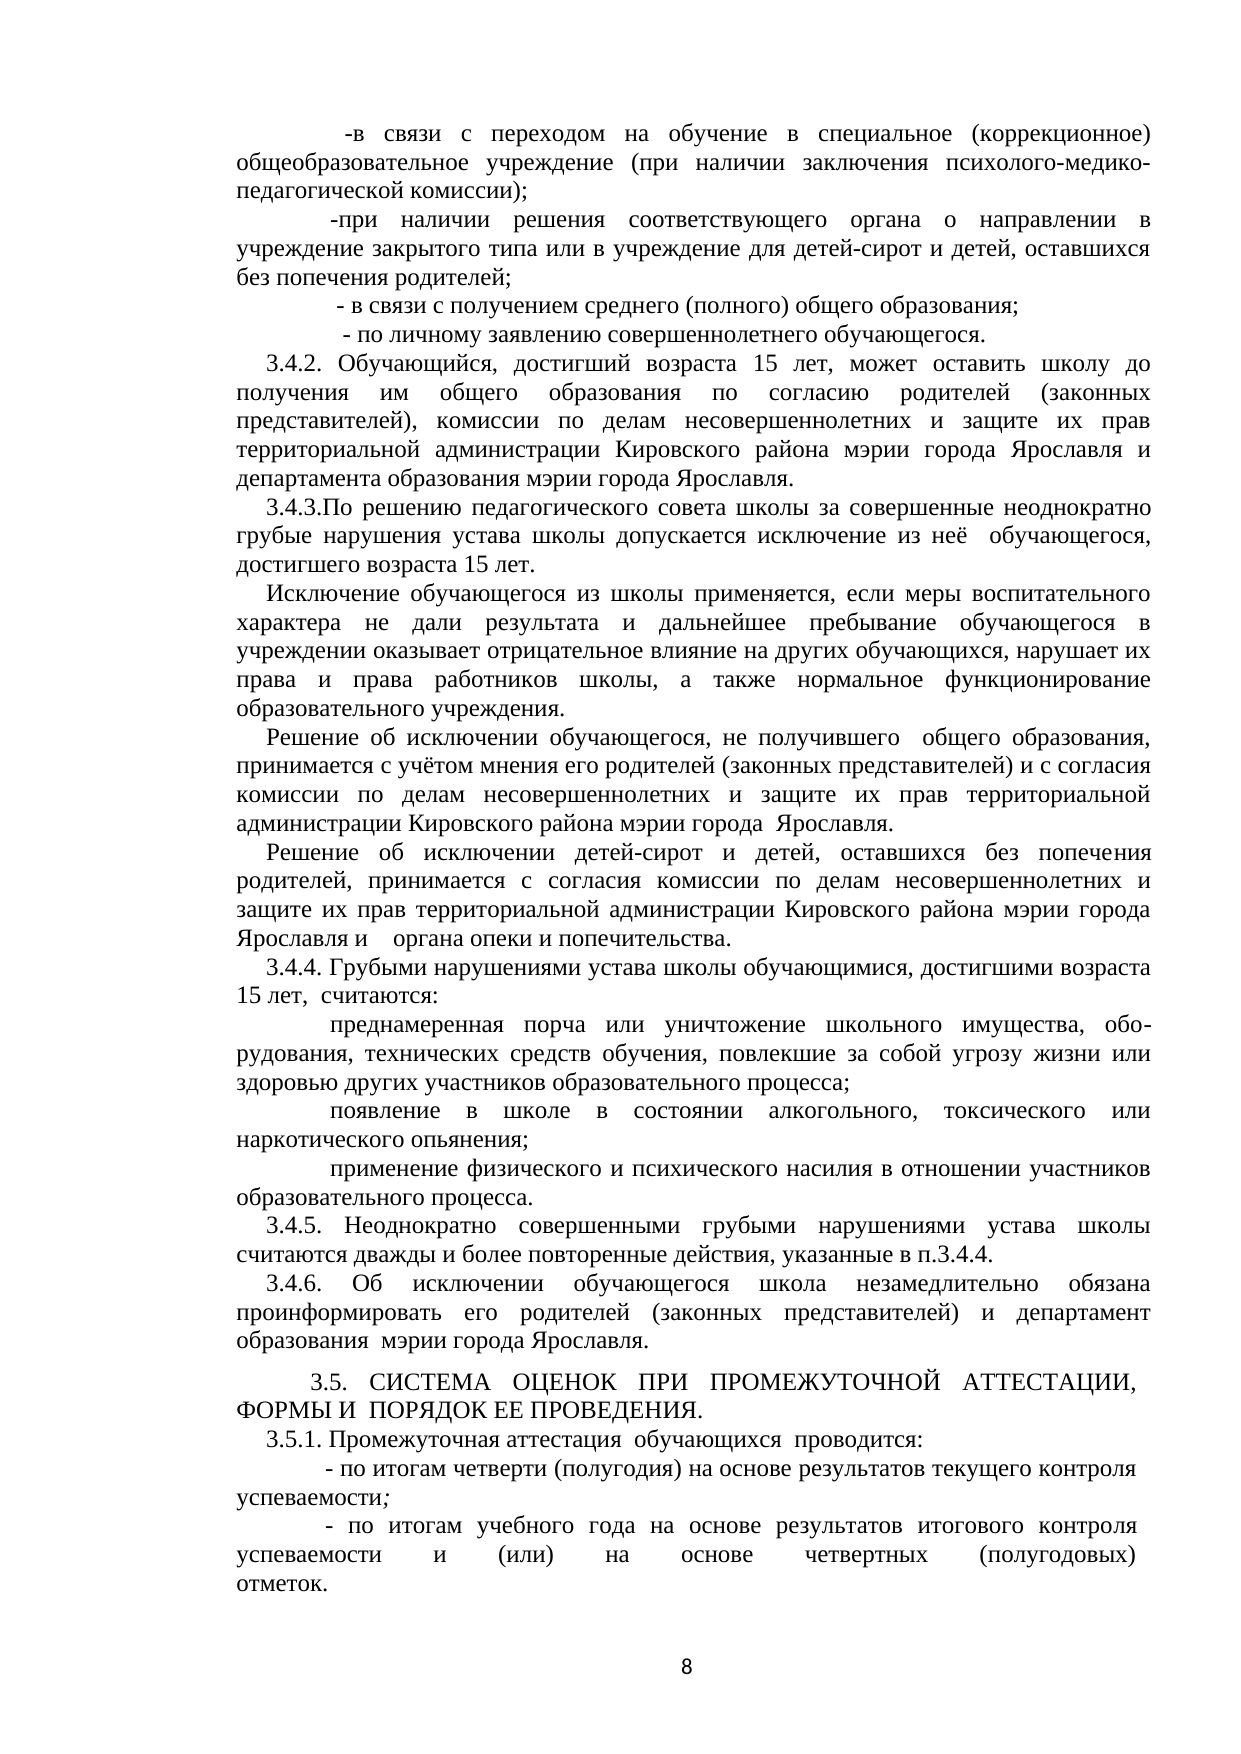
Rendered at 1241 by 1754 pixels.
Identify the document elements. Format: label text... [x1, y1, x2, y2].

text 3.5. СИСТЕМА ОЦЕНОК ПРИ ПРОМЕЖУТОЧНОЙ АТТЕСТАЦИИ, ФОРМЫ И ПОРЯДОК ЕЕ ПРОВЕДЕНИЯ. [236, 1367, 1137, 1424]
text Решение об исключении детей-сирот и детей, оставшихся без попечения родителей, принимается с согласия комиссии по делам несовершеннолетних и защите их прав территориальной администрации Кировского района мэрии города Ярославля и органа опеки и попечительства. [236, 837, 1152, 952]
text - по личному заявлению совершеннолетнего обучающегося. [274, 319, 1152, 348]
text -при наличии решения соответствующего органа о направлении в учреждение закрытого типа или в учреждение для детей-сирот и детей, оставшихся без попечения родителей; [236, 204, 1152, 291]
text 3.4.6. Об исключении обучающегося школа незамедлительно обязана проинформировать его родителей (законных представителей) и департамент образования мэрии города Ярославля. [236, 1268, 1152, 1354]
text - в связи с получением среднего (полного) общего образования; [274, 291, 1152, 319]
text 3.4.4. Грубыми нарушениями устава школы обучающимися, достигшими возраста 15 лет, считаются: [236, 952, 1152, 1009]
text 3.5.1. Промежуточная аттестация обучающихся проводится: [266, 1424, 1137, 1453]
text появление в школе в состоянии алкогольного, токсического или наркотического опьянения; [236, 1096, 1152, 1153]
text преднамеренная порча или уничтожение школьного имущества, оборудования, технических средств обучения, повлекшие за собой угрозу жизни или здоровью других участников образовательного процесса; [236, 1009, 1152, 1096]
text Решение об исключении обучающегося, не получившего общего образования, принимается с учётом мнения его родителей (законных представителей) и с согласия комиссии по делам несовершеннолетних и защите их прав территориальной администрации Кировского района мэрии города Ярославля. [236, 722, 1152, 837]
text - по итогам учебного года на основе результатов итогового контроля успеваемости и (или) на основе четвертных (полугодовых) отметок. [236, 1511, 1137, 1597]
text применение физического и психического насилия в отношении участников образовательного процесса. [236, 1153, 1152, 1211]
text 3.4.5. Неоднократно совершенными грубыми нарушениями устава школы считаются дважды и более повторенные действия, указанные в п.3.4.4. [236, 1211, 1152, 1268]
text 3.4.3.По решению педагогического совета школы за совершенные неоднократно грубые нарушения устава школы допускается исключение из неё обучающегося, достигшего возраста 15 лет. [236, 492, 1152, 578]
text 3.4.2. Обучающийся, достигший возраста 15 лет, может оставить школу до получения им общего образования по согласию родителей (законных представителей), комиссии по делам несовершеннолетних и защите их прав территориальной администрации Кировского района мэрии города Ярославля и департамента образования мэрии города Ярославля. [236, 348, 1152, 492]
text Исключение обучающегося из школы применяется, если меры воспитательного характера не дали результата и дальнейшее пребывание обучающегося в учреждении оказывает отрицательное влияние на других обучающихся, нарушает их права и права работников школы, а также нормальное функционирование образовательного учреждения. [236, 578, 1152, 722]
text - по итогам четверти (полугодия) на основе результатов текущего контроля успеваемости; [236, 1453, 1137, 1511]
text -в связи с переходом на обучение в специальное (коррекционное) общеобразовательное учреждение (при наличии заключения психолого-медико-педагогической комиссии); [236, 118, 1152, 204]
